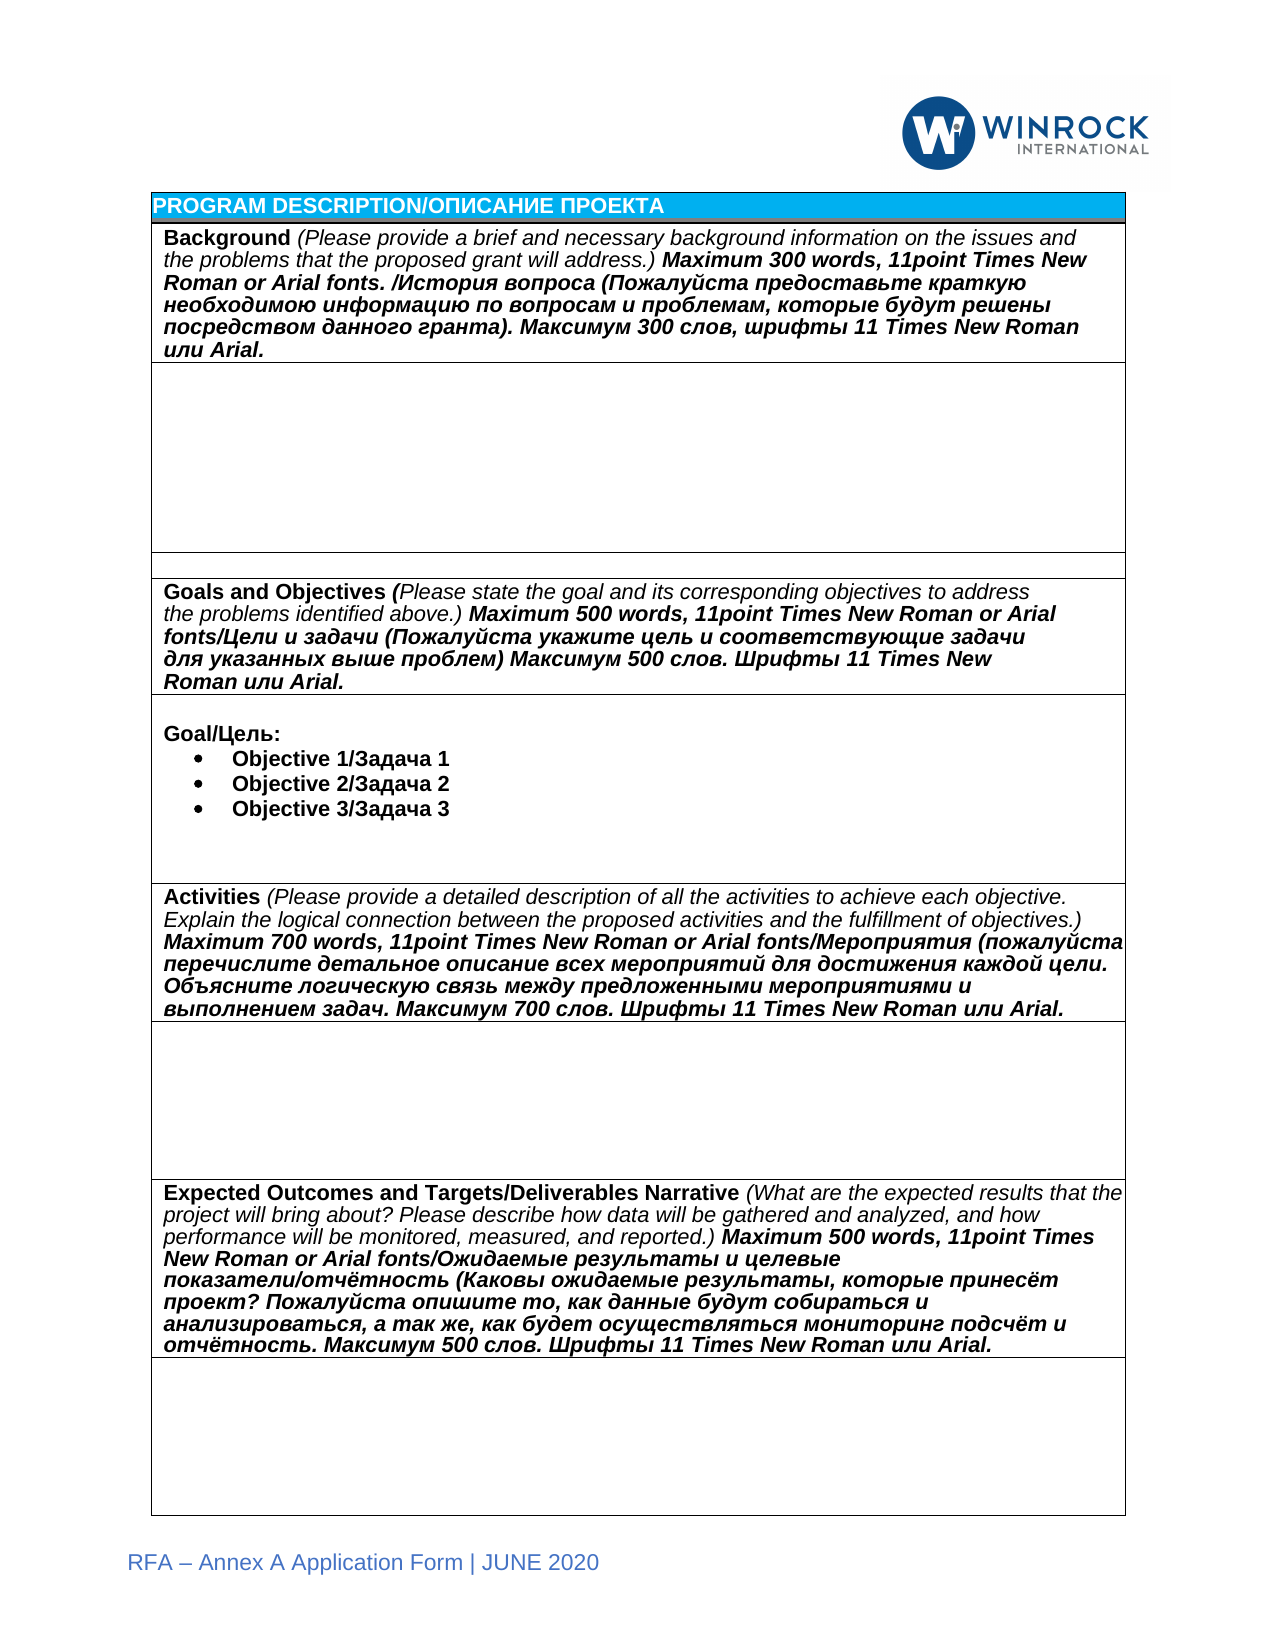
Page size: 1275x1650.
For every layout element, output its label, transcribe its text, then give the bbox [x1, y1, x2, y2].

table_cell [152, 553, 1125, 578]
picture [880, 75, 1171, 192]
table_cell [152, 1358, 1125, 1515]
table_cell Activities (Please provide a detailed description of all the activities to achieve each objective. Explain the logical connection between the proposed activities and the fulfillment of objectives.) Maximum 700 words, 11point Times New Roman or Arial fonts/Мероприятия (пожалуйста перечислите детальное описание всех мероприятий для достижения каждой цели. Объясните логическую связь между предложенными мероприятиями и выполнением задач. Максимум 700 слов. Шрифты 11 Times New Roman или Arial. [152, 884, 1125, 1021]
table_cell [152, 363, 1125, 552]
table_cell Goal/Цель: Objective 1/Задача 1 Objective 2/Задача 2 Objective 3/Задача 3 [152, 695, 1125, 883]
table_cell Expected Outcomes and Targets/Deliverables Narrative (What are the expected results that the project will bring about? Please describe how data will be gathered and analyzed, and how performance will be monitored, measured, and reported.) Maximum 500 words, 11point Times New Roman or Arial fonts/Ожидаемые результаты и целевые показатели/отчётность (Каковы ожидаемые результаты, которые принесёт проект? Пожалуйста опишите то, как данные будут собираться и анализироваться, а так же, как будет осуществляться мониторинг подсчёт и отчётность. Максимум 500 слов. Шрифты 11 Times New Roman или Arial. [152, 1180, 1125, 1357]
table_cell Background (Please provide a brief and necessary background information on the issues and the problems that the proposed grant will address.) Maximum 300 words, 11point Times New Roman or Arial fonts. /История вопроса (Пожалуйста предоставьте краткую необходимою информацию по вопросам и проблемам, которые будут решены посредством данного гранта). Максимум 300 слов, шрифты 11 Times New Roman или Arial. [152, 224, 1125, 362]
table_cell [152, 1022, 1125, 1179]
table_cell Goals and Objectives (Please state the goal and its corresponding objectives to address the problems identified above.) Maximum 500 words, 11point Times New Roman or Arial fonts/Цели и задачи (Пожалуйста укажите цель и соответствующие задачи для указанных выше проблем) Максимум 500 слов. Шрифты 11 Times New Roman или Arial. [152, 579, 1125, 694]
